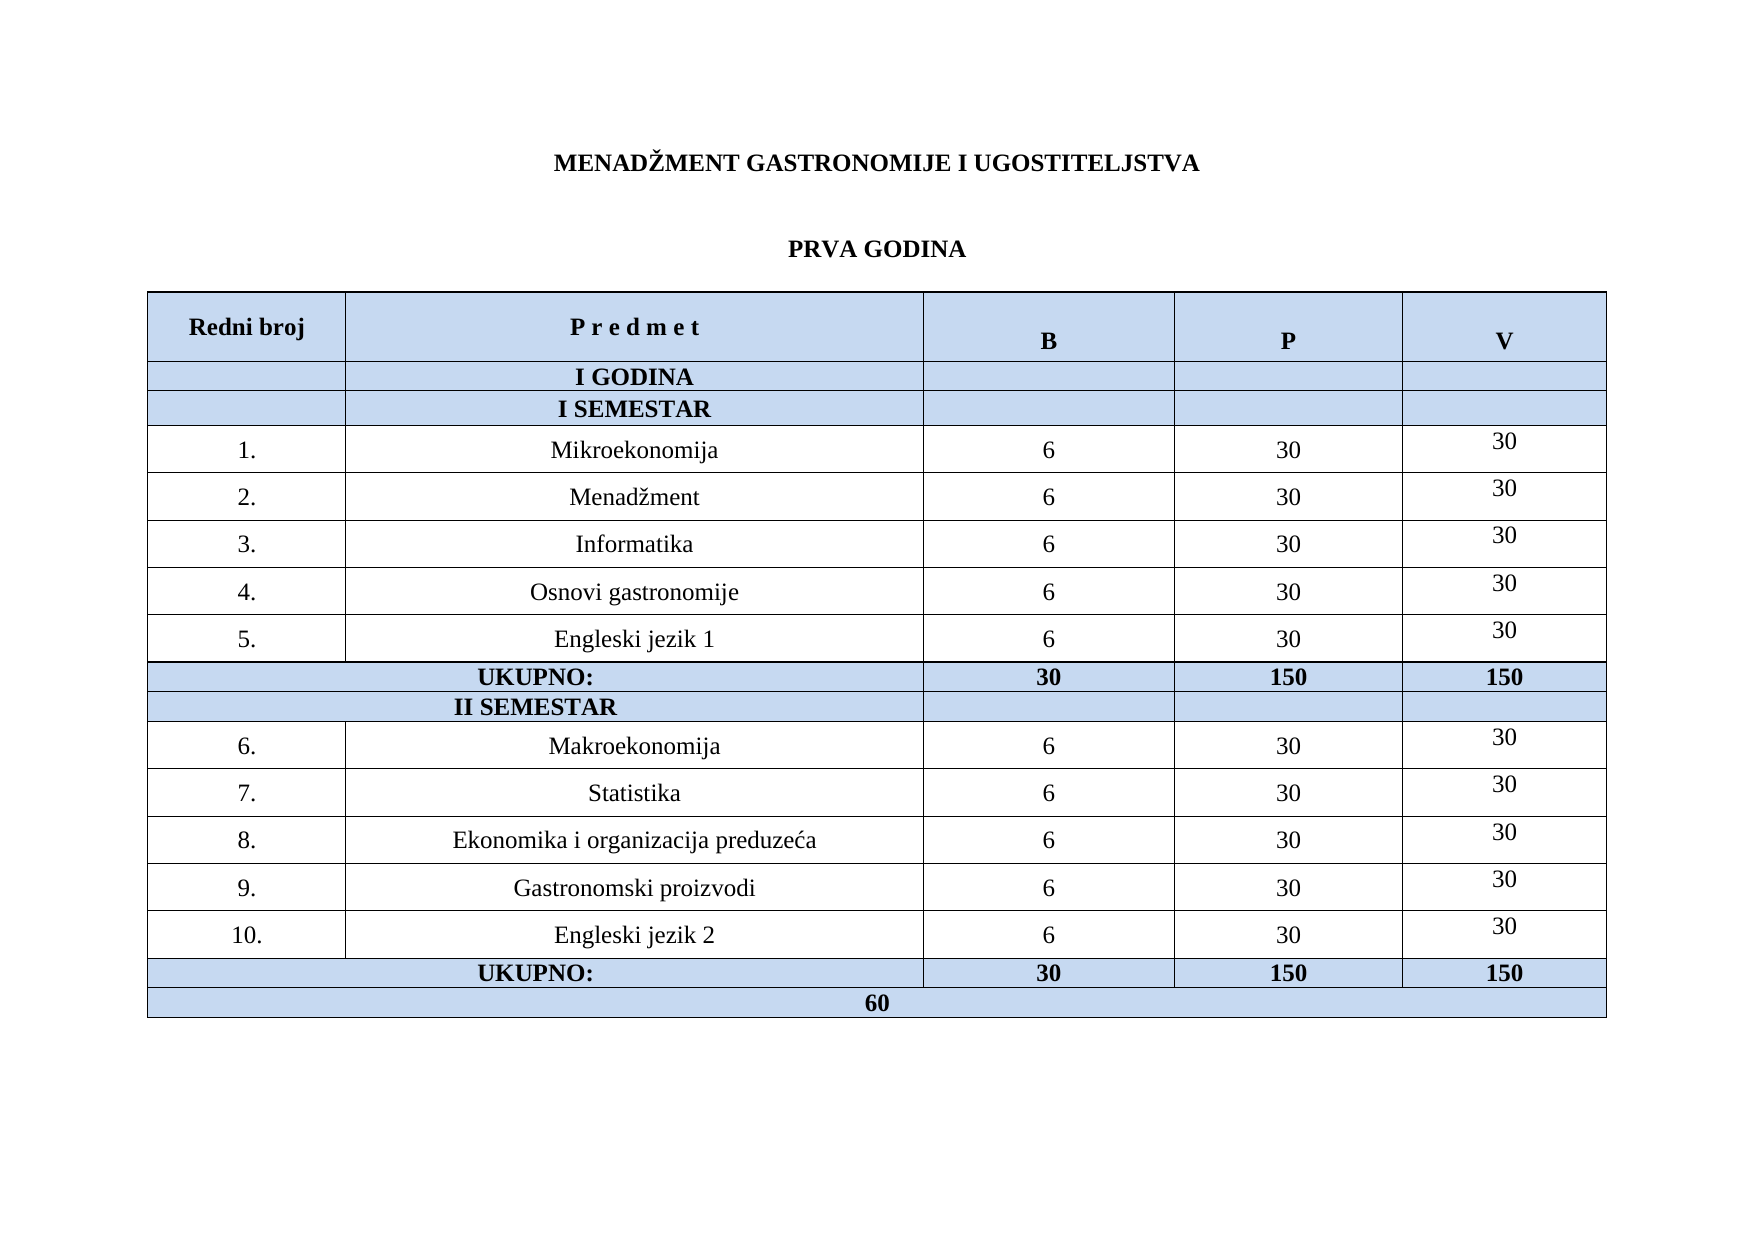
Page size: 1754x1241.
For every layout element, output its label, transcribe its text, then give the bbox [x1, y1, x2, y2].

table_cell 4. [148, 568, 345, 614]
table_cell 10. [148, 911, 345, 957]
table_cell Informatika [346, 521, 923, 567]
table_cell 6 [924, 864, 1174, 910]
table_cell Statistika [346, 769, 923, 816]
table_cell 6 [924, 769, 1174, 816]
table_cell 30 [1175, 769, 1402, 816]
table_cell [924, 692, 1174, 721]
table_header P r e d m e t [346, 293, 923, 361]
table_cell Osnovi gastronomije [346, 568, 923, 614]
table_cell Menadžment [346, 473, 923, 519]
table_cell [1403, 692, 1606, 721]
table_cell 30 [1175, 817, 1402, 863]
table_cell 30 [1403, 911, 1606, 957]
table_header P [1175, 293, 1402, 361]
table_cell UKUPNO: [148, 663, 923, 691]
table_cell 30 [1403, 521, 1606, 567]
table_cell 150 [1403, 663, 1606, 691]
table_cell 30 [924, 663, 1174, 691]
table_cell 30 [924, 959, 1174, 987]
table_cell [148, 362, 345, 390]
table_cell UKUPNO: [148, 959, 923, 987]
table_cell 150 [1403, 959, 1606, 987]
table_cell 30 [1175, 568, 1402, 614]
table_cell 30 [1175, 426, 1402, 472]
table_cell 30 [1175, 473, 1402, 519]
table_cell 6 [924, 473, 1174, 519]
table_cell Mikroekonomija [346, 426, 923, 472]
table_cell Ekonomika i organizacija preduzeća [346, 817, 923, 863]
table_cell 30 [1403, 568, 1606, 614]
table_cell 6 [924, 521, 1174, 567]
table_cell 6 [924, 722, 1174, 768]
table_cell Engleski jezik 1 [346, 615, 923, 661]
table_cell Engleski jezik 2 [346, 911, 923, 957]
table_cell 30 [1403, 426, 1606, 472]
table_cell I GODINA [346, 362, 923, 390]
table_cell Gastronomski proizvodi [346, 864, 923, 910]
table_cell 3. [148, 521, 345, 567]
table_cell 2. [148, 473, 345, 519]
table_cell 1. [148, 426, 345, 472]
table_cell 6 [924, 426, 1174, 472]
table_header V [1403, 293, 1606, 361]
table_cell 9. [148, 864, 345, 910]
table_cell [924, 362, 1174, 390]
table_cell 5. [148, 615, 345, 661]
text PRVA GODINA [148, 234, 1606, 263]
table_cell 30 [1403, 864, 1606, 910]
table_header Redni broj [148, 293, 345, 361]
table_cell [148, 391, 345, 425]
table_cell 30 [1175, 911, 1402, 957]
table_cell 60 [148, 988, 1606, 1017]
table_cell 150 [1175, 959, 1402, 987]
table_cell 30 [1403, 769, 1606, 816]
table_cell 150 [1175, 663, 1402, 691]
table_cell 8. [148, 817, 345, 863]
table_cell 30 [1403, 817, 1606, 863]
table_cell 30 [1403, 473, 1606, 519]
table_cell 6 [924, 817, 1174, 863]
table_cell 30 [1175, 521, 1402, 567]
table_cell 6 [924, 568, 1174, 614]
table_cell 30 [1175, 615, 1402, 661]
table_cell [1175, 362, 1402, 390]
table_cell 6 [924, 911, 1174, 957]
table_cell 30 [1403, 615, 1606, 661]
table_cell 6 [924, 615, 1174, 661]
table_cell 30 [1403, 722, 1606, 768]
table_cell Makroekonomija [346, 722, 923, 768]
table_cell [924, 391, 1174, 425]
table_cell [1403, 391, 1606, 425]
table_cell [1403, 362, 1606, 390]
table_cell [1175, 391, 1402, 425]
table_cell 30 [1175, 864, 1402, 910]
table_cell I SEMESTAR [346, 391, 923, 425]
table_cell II SEMESTAR [148, 692, 923, 721]
text MENADŽMENT GASTRONOMIJE I UGOSTITELJSTVA [148, 148, 1606, 176]
table_header B [924, 293, 1174, 361]
table_cell 30 [1175, 722, 1402, 768]
table_cell 6. [148, 722, 345, 768]
table_cell 7. [148, 769, 345, 816]
table_cell [1175, 692, 1402, 721]
